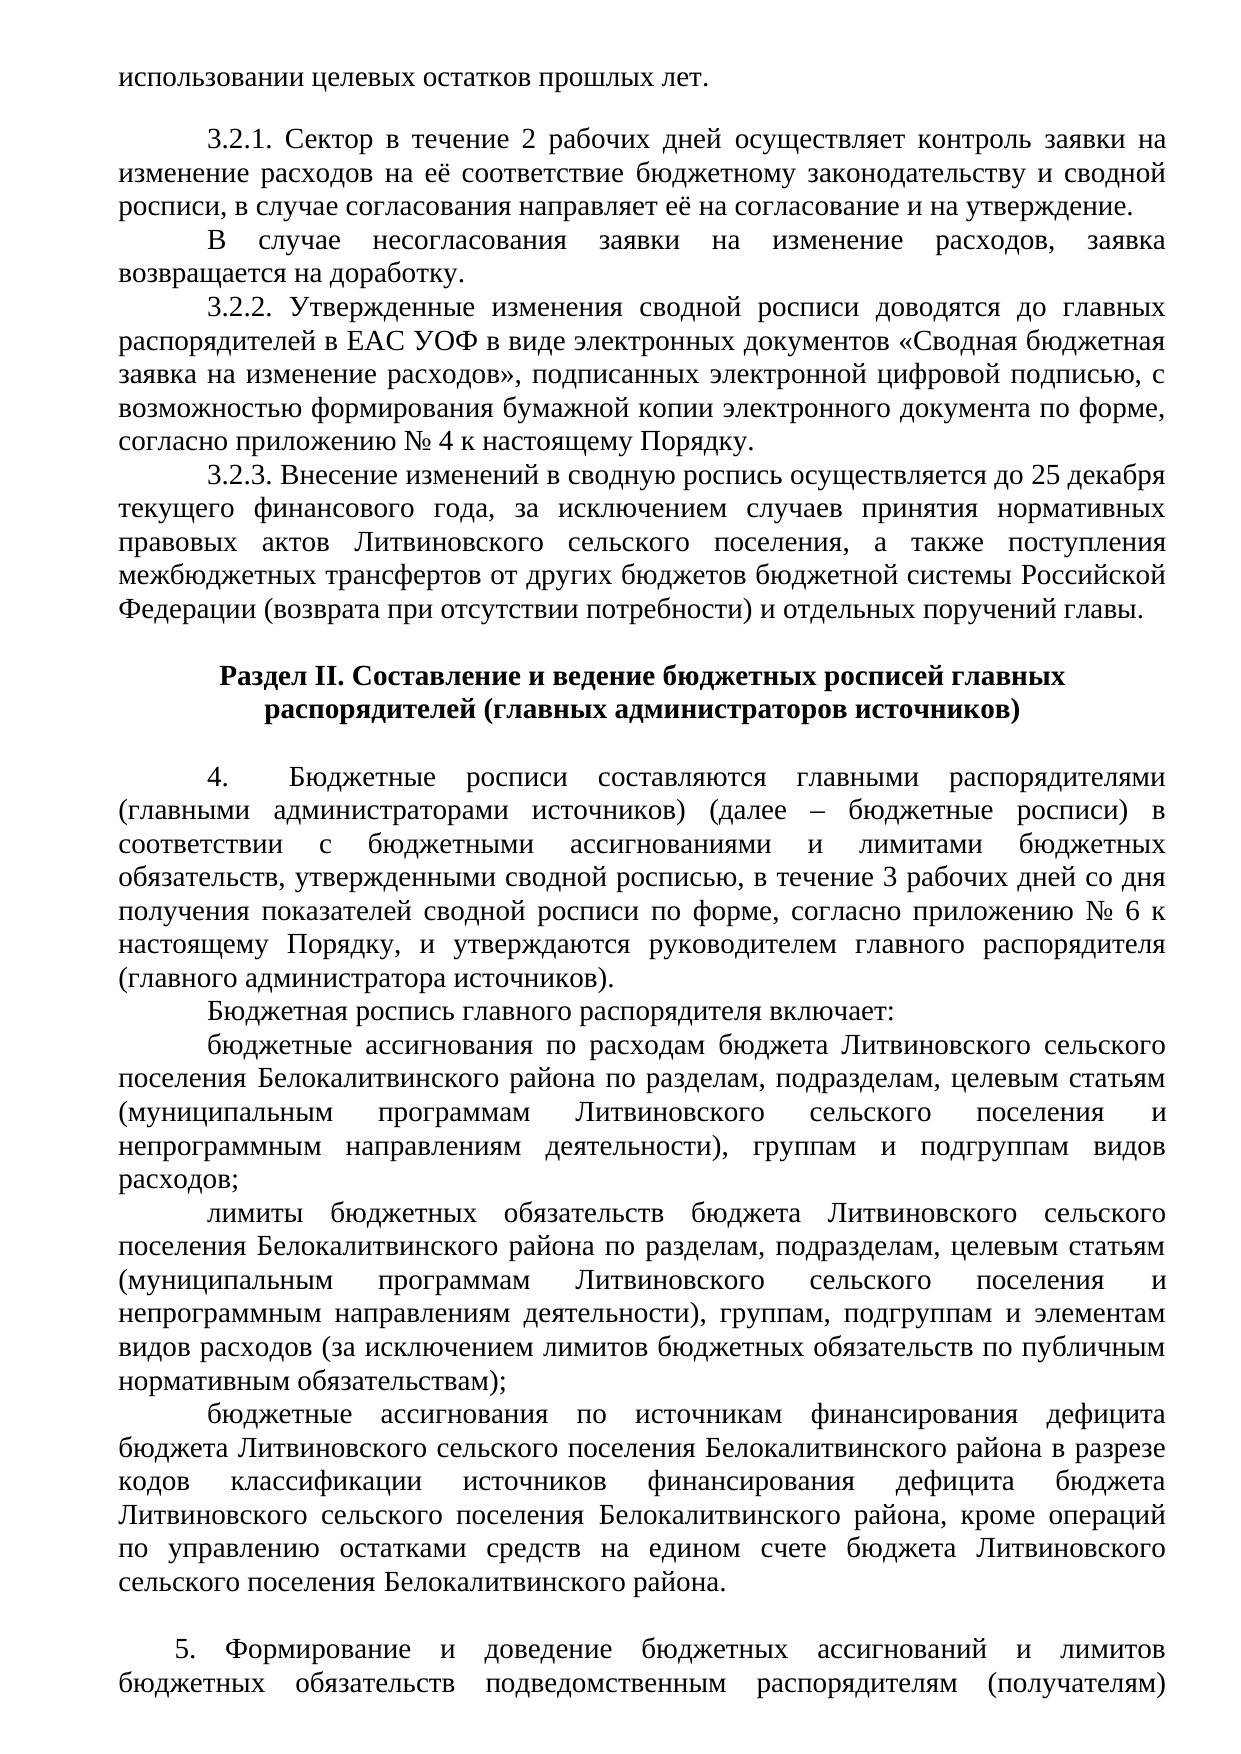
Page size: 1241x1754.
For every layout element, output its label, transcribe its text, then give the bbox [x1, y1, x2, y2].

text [118, 1631, 1167, 1698]
text 4. Бюджетные росписи составляются главными распорядителями (главными администраторами источников) (далее – бюджетные росписи) в соответствии с бюджетными ассигнованиями и лимитами бюджетных обязательств, утвержденными сводной росписью, в течение 3 рабочих дней со дня получения показателей сводной росписи по форме, согласно приложению № 6 к настоящему Порядку, и утверждаются руководителем главного распорядителя (главного администратора источников). [118, 759, 1167, 993]
text бюджетные ассигнования по расходам бюджета Литвиновского сельского поселения Белокалитвинского района по разделам, подразделам, целевым статьям (муниципальным программам Литвиновского сельского поселения и непрограммным направлениям деятельности), группам и подгруппам видов расходов; [118, 1027, 1167, 1195]
text лимиты бюджетных обязательств бюджета Литвиновского сельского поселения Белокалитвинского района по разделам, подразделам, целевым статьям (муниципальным программам Литвиновского сельского поселения и непрограммным направлениям деятельности), группам, подгруппам и элементам видов расходов (за исключением лимитов бюджетных обязательств по публичным нормативным обязательствам); [118, 1195, 1167, 1396]
text 3.2.1. Сектор в течение 2 рабочих дней осуществляет контроль заявки на изменение расходов на её соответствие бюджетному законодательству и сводной росписи, в случае согласования направляет её на согласование и на утверждение. [118, 121, 1167, 222]
text В случае несогласования заявки на изменение расходов, заявка возвращается на доработку. [118, 222, 1167, 289]
text распорядителей (главных администраторов источников) [118, 692, 1167, 725]
text 3.2.3. Внесение изменений в сводную роспись осуществляется до 25 декабря текущего финансового года, за исключением случаев принятия нормативных правовых актов Литвиновского сельского поселения, а также поступления межбюджетных трансфертов от других бюджетов бюджетной системы Российской Федерации (возврата при отсутствии потребности) и отдельных поручений главы. [118, 457, 1167, 624]
text Бюджетная роспись главного распорядителя включает: [118, 993, 1167, 1027]
text 3.2.2. Утвержденные изменения сводной росписи доводятся до главных распорядителей в ЕАС УОФ в виде электронных документов «Сводная бюджетная заявка на изменение расходов», подписанных электронной цифровой подписью, с возможностью формирования бумажной копии электронного документа по форме, согласно приложению № 4 к настоящему Порядку. [118, 289, 1167, 457]
text бюджетные ассигнования по источникам финансирования дефицита бюджета Литвиновского сельского поселения Белокалитвинского района в разрезе кодов классификации источников финансирования дефицита бюджета Литвиновского сельского поселения Белокалитвинского района, кроме операций по управлению остатками средств на едином счете бюджета Литвиновского сельского поселения Белокалитвинского района. [118, 1396, 1167, 1598]
text Раздел II. Составление и ведение бюджетных росписей главных [118, 658, 1167, 692]
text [118, 59, 1167, 93]
